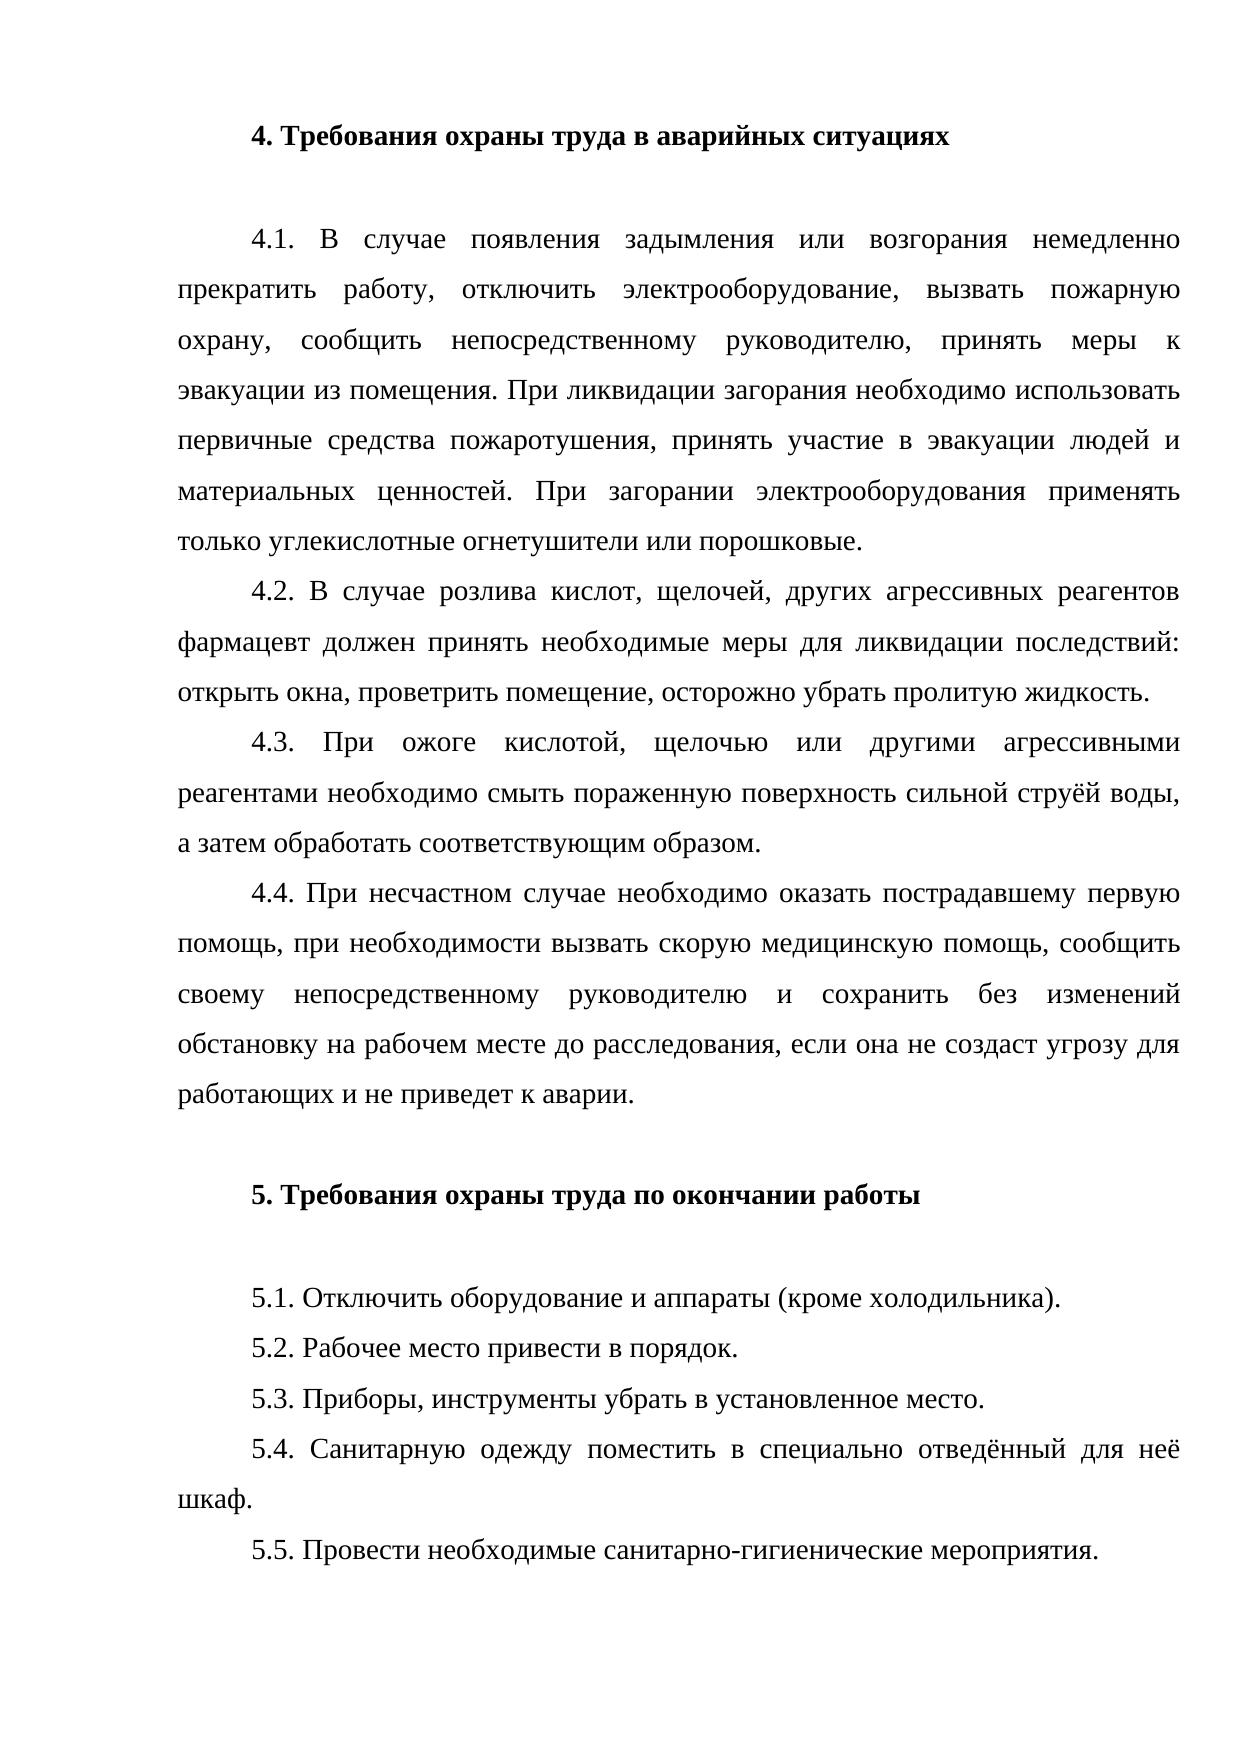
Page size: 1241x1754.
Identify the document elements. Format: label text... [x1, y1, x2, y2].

text 5.2. Рабочее место привести в порядок. [177, 1331, 1181, 1364]
text 5.4. Санитарную одежду поместить в специально отведённый для неё шкаф. [177, 1431, 1181, 1515]
text 4.2. В случае розлива кислот, щелочей, других агрессивных реагентов фармацевт должен принять необходимые меры для ликвидации последствий: открыть окна, проветрить помещение, осторожно убрать пролитую жидкость. [177, 573, 1181, 708]
text 4.4. При несчастном случае необходимо оказать пострадавшему первую помощь, при необходимости вызвать скорую медицинскую помощь, сообщить своему непосредственному руководителю и сохранить без изменений обстановку на рабочем месте до расследования, если она не создаст угрозу для работающих и не приведет к аварии. [177, 875, 1181, 1110]
text 5.1. Отключить оборудование и аппараты (кроме холодильника). [177, 1280, 1181, 1314]
subtitle 5. Требования охраны труда по окончании работы [177, 1177, 1181, 1211]
text 5.5. Провести необходимые санитарно-гигиенические мероприятия. [177, 1532, 1181, 1565]
text 4.1. В случае появления задымления или возгорания немедленно прекратить работу, отключить электрооборудование, вызвать пожарную охрану, сообщить непосредственному руководителю, принять меры к эвакуации из помещения. При ликвидации загорания необходимо использовать первичные средства пожаротушения, принять участие в эвакуации людей и материальных ценностей. При загорании электрооборудования применять только углекислотные огнетушители или порошковые. [177, 221, 1181, 557]
subtitle 4. Требования охраны труда в аварийных ситуациях [177, 118, 1181, 152]
text 4.3. При ожоге кислотой, щелочью или другими агрессивными реагентами необходимо смыть пораженную поверхность сильной струёй воды, а затем обработать соответствующим образом. [177, 724, 1181, 858]
text 5.3. Приборы, инструменты убрать в установленное место. [177, 1381, 1181, 1414]
